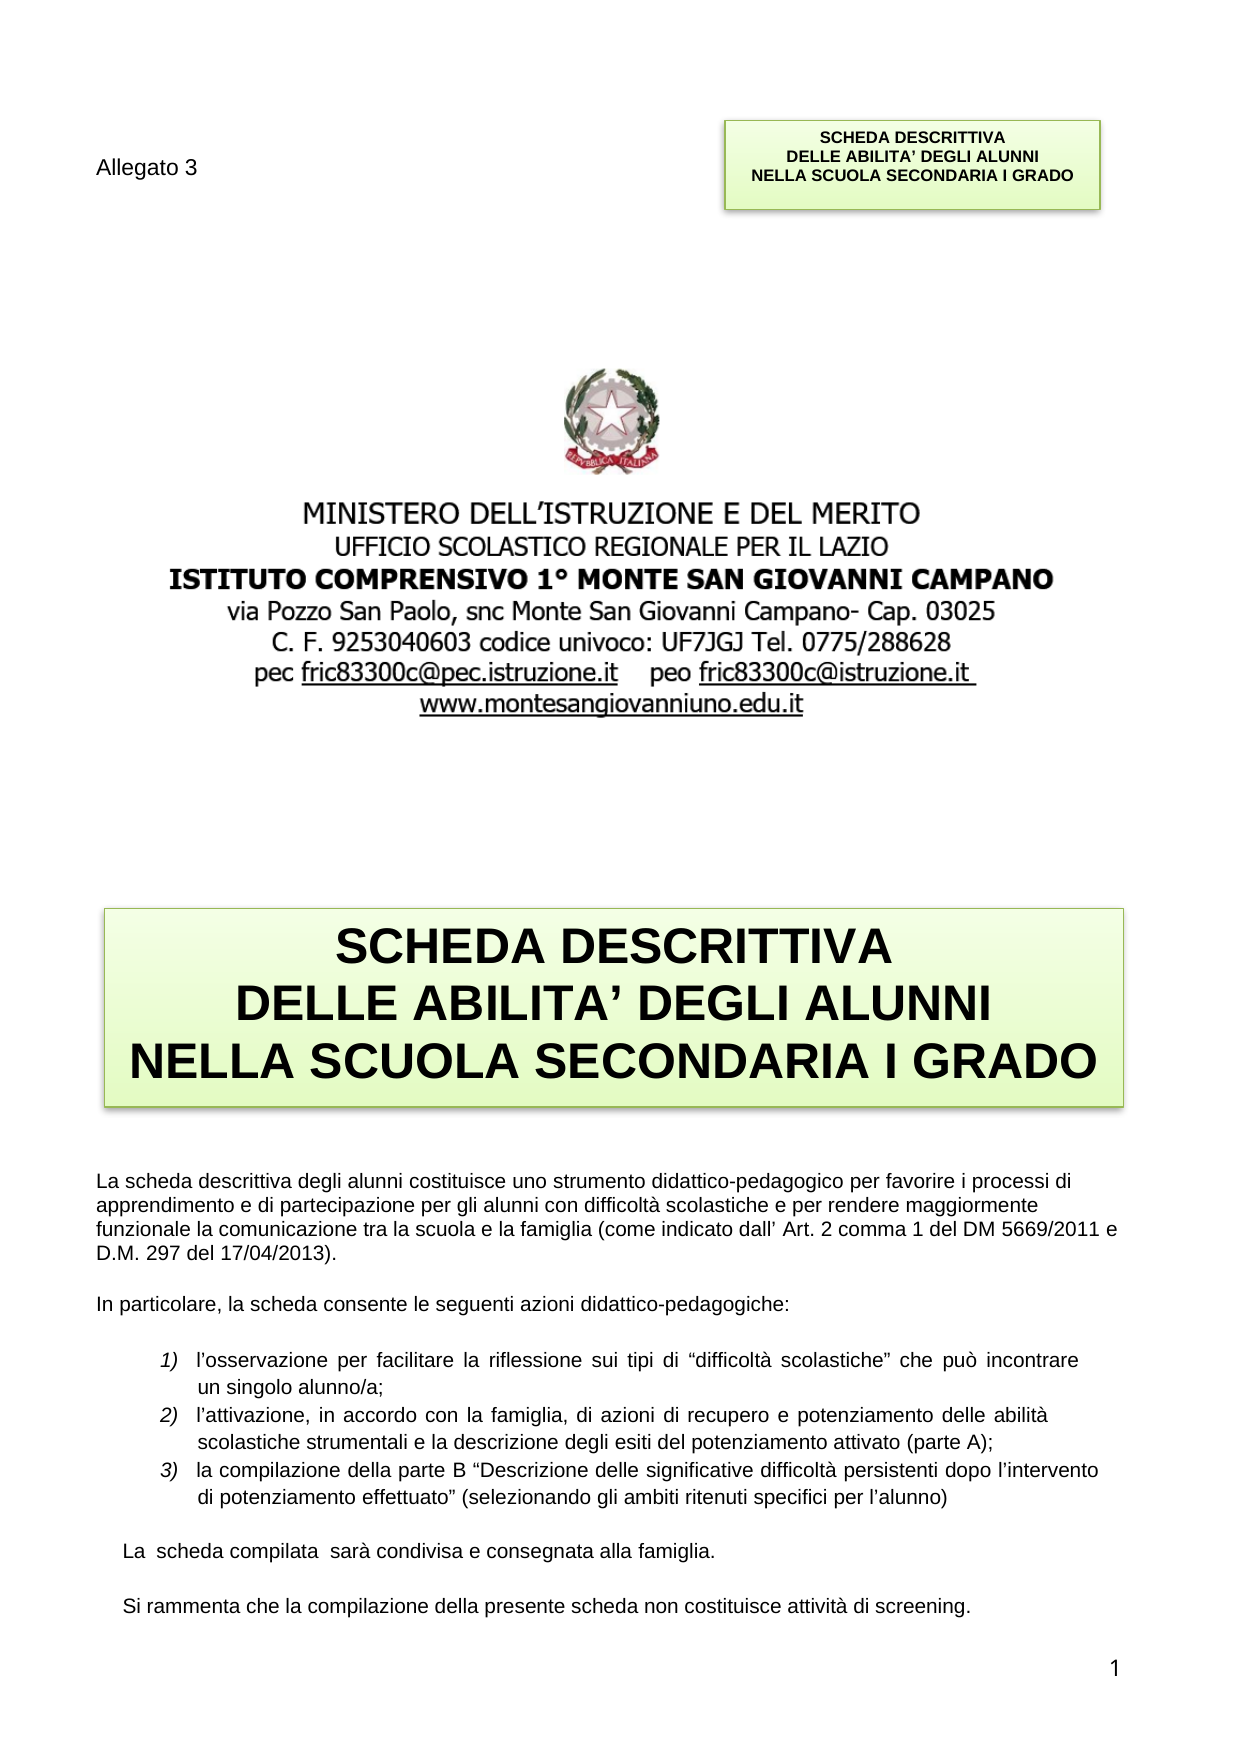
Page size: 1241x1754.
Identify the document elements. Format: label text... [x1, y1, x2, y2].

text Si rammenta che la compilazione della presente scheda non costituisce attività di screening. [122, 1594, 1110, 1618]
picture [95, 344, 1181, 753]
list la compilazione della parte B “Descrizione delle significative difficoltà persistenti dopo l’intervento di potenziamento effettuato” (selezionando gli ambiti ritenuti specifici per l’alunno) [160, 1457, 1110, 1509]
text La scheda descrittiva degli alunni costituisce uno strumento didattico-pedagogico per favorire i processi di apprendimento e di partecipazione per gli alunni con difficoltà scolastiche e per rendere maggiormente funzionale la comunicazione tra la scuola e la famiglia (come indicato dall’ Art. 2 comma 1 del DM 5669/2011 e D.M. 297 del 17/04/2013). [96, 1169, 1137, 1264]
text La scheda compilata sarà condivisa e consegnata alla famiglia. [122, 1539, 1137, 1563]
list l’attivazione, in accordo con la famiglia, di azioni di recupero e potenziamento delle abilità scolastiche strumentali e la descrizione degli esiti del potenziamento attivato (parte A); [160, 1402, 1110, 1454]
list l’osservazione per facilitare la riflessione sui tipi di “difficoltà scolastiche” che può incontrare un singolo alunno/a; [160, 1347, 1109, 1399]
text In particolare, la scheda consente le seguenti azioni didattico-pedagogiche: [96, 1292, 1137, 1316]
